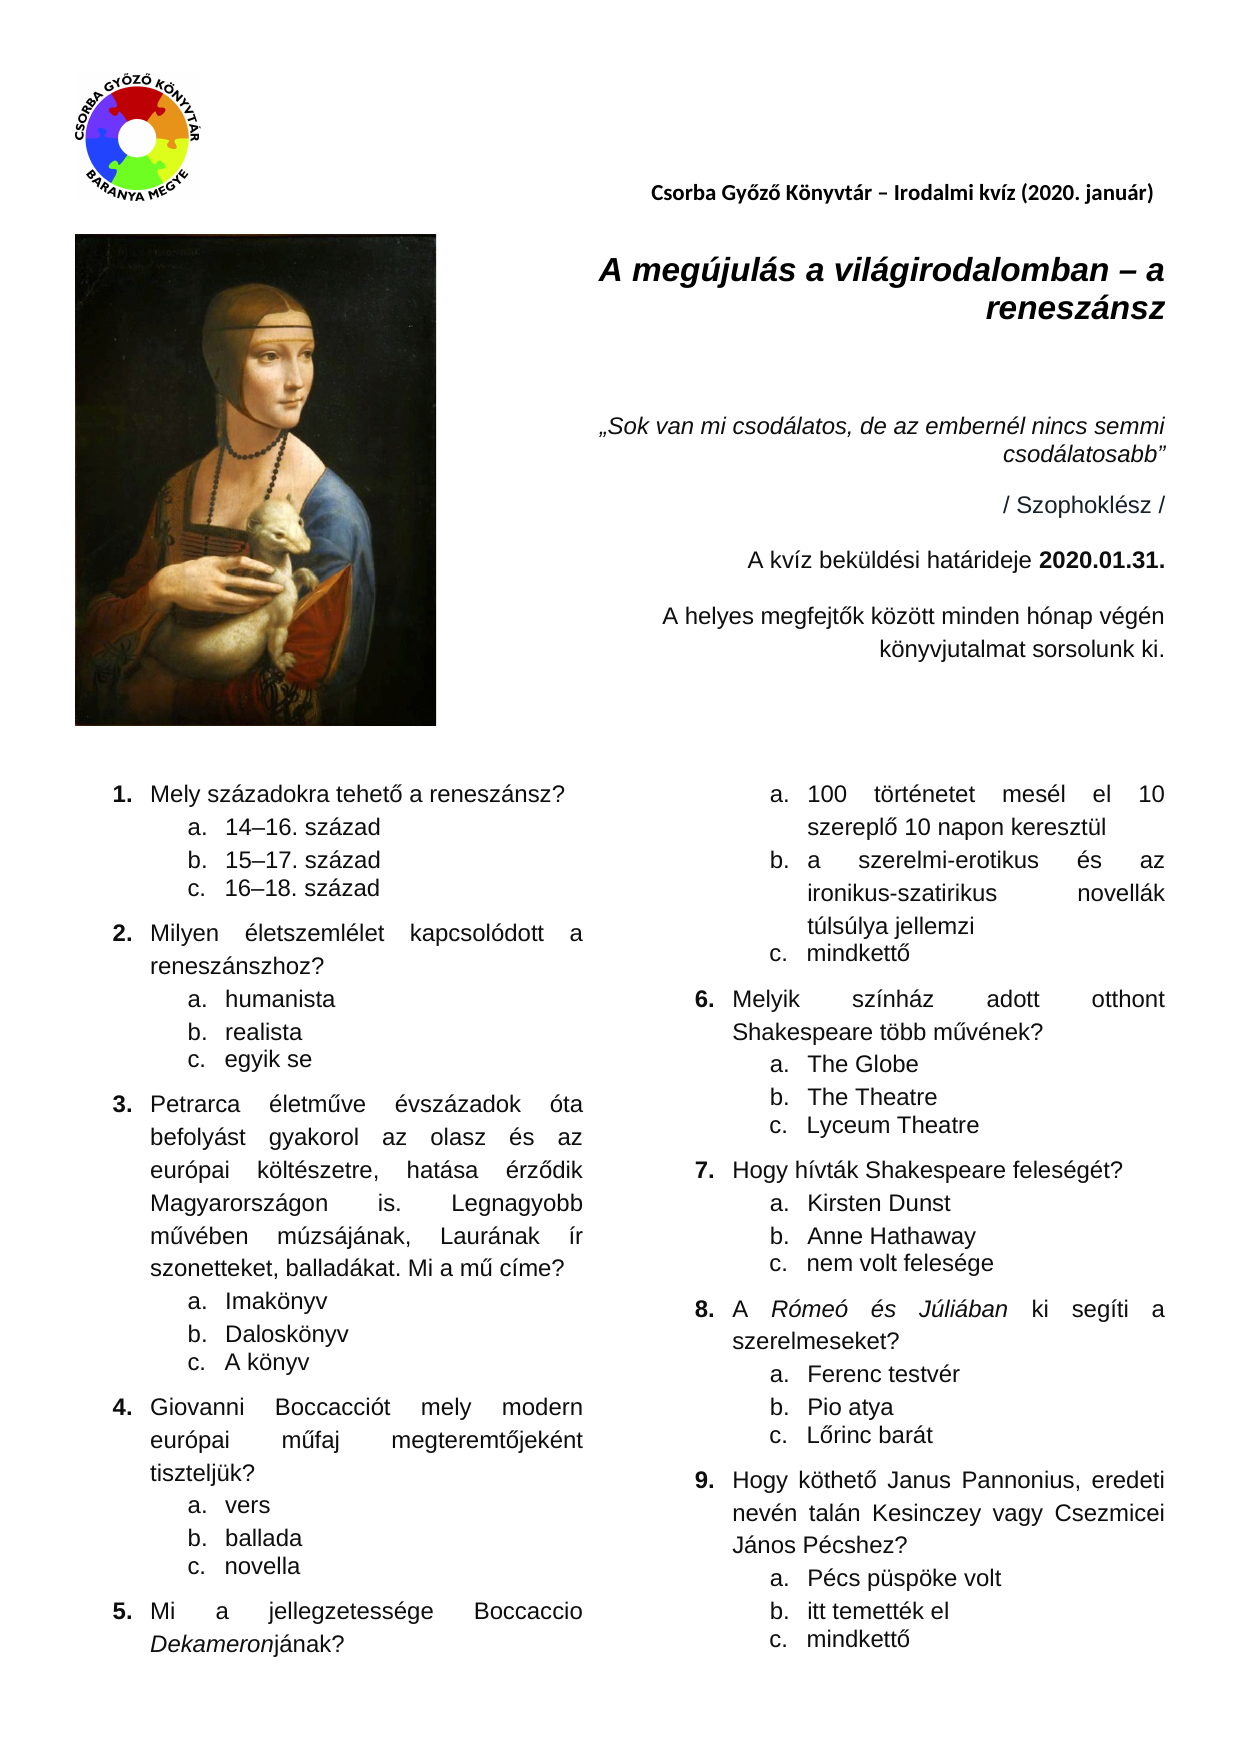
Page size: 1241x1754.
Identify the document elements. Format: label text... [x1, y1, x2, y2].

list novella [187, 1552, 583, 1579]
list Anne Hathaway [769, 1216, 1165, 1249]
list Hogy hívták Shakespeare feleségét? [694, 1151, 1165, 1183]
list itt temették el [769, 1592, 1165, 1625]
list Hogy köthető Janus Pannonius, eredeti nevén talán Kesinczey vagy Csezmicei János Pécshez? [694, 1461, 1165, 1559]
list egyik se [187, 1045, 583, 1073]
list Giovanni Boccacciót mely modern európai műfaj megteremtőjeként tiszteljük? [112, 1388, 583, 1486]
list realista [187, 1012, 583, 1045]
list Melyik színház adott otthont Shakespeare több művének? [694, 979, 1165, 1045]
list Pio atya [769, 1388, 1165, 1421]
text A megújulás a világirodalomban – a reneszánsz [437, 250, 1165, 327]
list Milyen életszemlélet kapcsolódott a reneszánszhoz? [112, 914, 583, 979]
picture [75, 234, 437, 726]
list A Rómeó és Júliában ki segíti a szerelmeseket? [694, 1289, 1165, 1355]
list Mely századokra tehető a reneszánsz? [112, 775, 583, 808]
list a szerelmi-erotikus és az ironikus-szatirikus novellák túlsúlya jellemzi [769, 841, 1165, 939]
list Daloskönyv [187, 1315, 583, 1348]
list Petrarca életműve évszázadok óta befolyást gyakorol az olasz és az európai költészetre, hatása érződik Magyarországon is. Legnagyobb művében múzsájának, Laurának ír szonetteket, balladákat. Mi a mű címe? [112, 1085, 583, 1282]
list 15–17. század [187, 841, 583, 874]
list Lőrinc barát [769, 1421, 1165, 1448]
list 16–18. század [187, 874, 583, 901]
list vers [187, 1486, 583, 1519]
list mindkettő [769, 1625, 1165, 1652]
list humanista [187, 979, 583, 1012]
list nem volt felesége [769, 1249, 1165, 1277]
list Ferenc testvér [769, 1355, 1165, 1388]
list Pécs püspöke volt [769, 1559, 1165, 1592]
list Mi a jellegzetessége Boccaccio Dekameronjának? [112, 1592, 583, 1657]
list 100 történetet mesél el 10 szereplő 10 napon keresztül [769, 775, 1165, 841]
text „Sok van mi csodálatos, de az embernél nincs semmi csodálatosabb” [437, 412, 1165, 467]
list 14–16. század [187, 808, 583, 841]
list The Theatre [769, 1078, 1165, 1111]
list Imakönyv [187, 1282, 583, 1315]
list Kirsten Dunst [769, 1183, 1165, 1216]
list Lyceum Theatre [769, 1111, 1165, 1138]
list A helyes megfejtők között minden hónap végén könyvjutalmat sorsolunk ki. [437, 597, 1165, 663]
text / Szophoklész / A kvíz beküldési határideje 2020.01.31. [437, 491, 1165, 574]
list The Globe [769, 1045, 1165, 1078]
picture [75, 73, 201, 201]
list ballada [187, 1519, 583, 1552]
list mindkettő [769, 939, 1165, 967]
list A könyv [187, 1348, 583, 1375]
